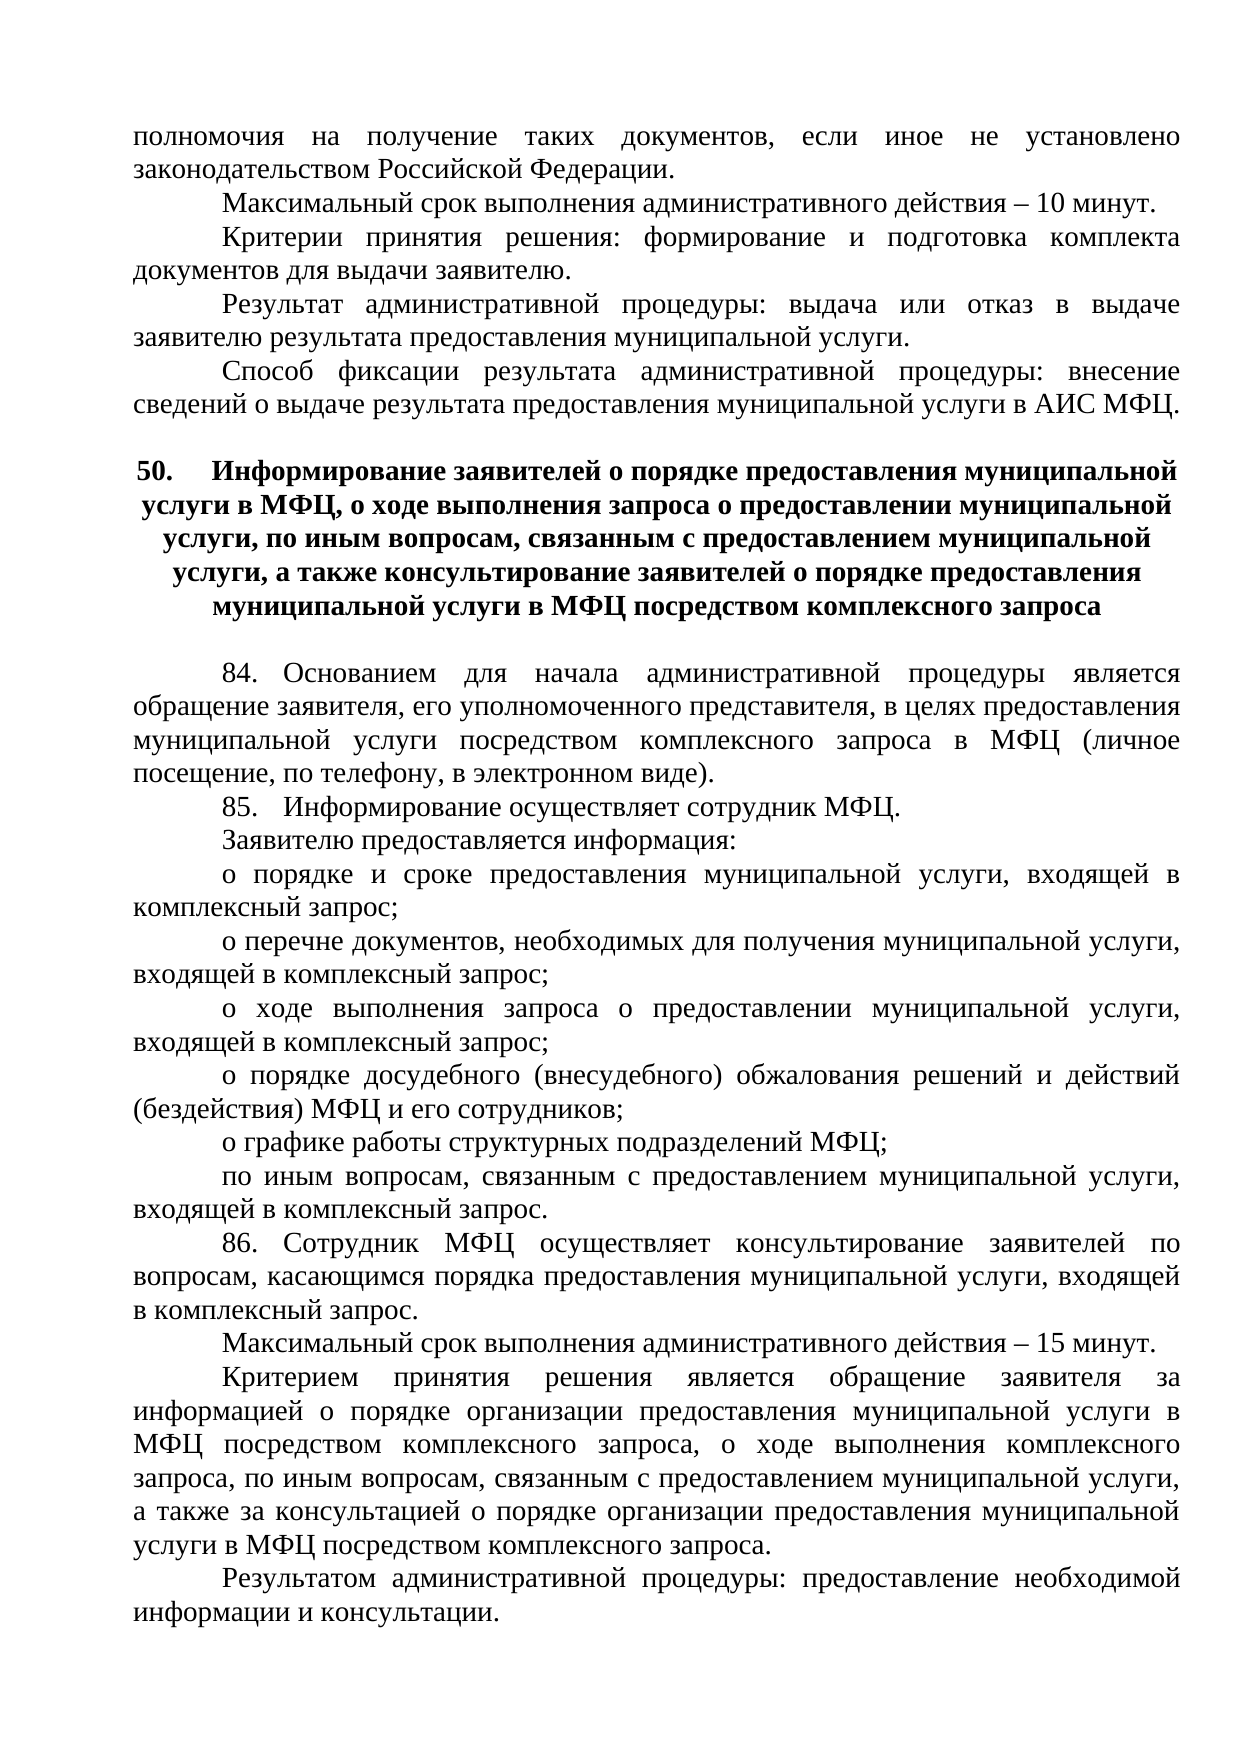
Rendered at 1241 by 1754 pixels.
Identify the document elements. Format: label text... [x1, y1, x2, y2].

text Результат административной процедуры: выдача или отказ в выдаче заявителю результата предоставления муниципальной услуги. [133, 286, 1181, 353]
text Заявителю предоставляется информация: [133, 822, 1181, 856]
text Критерии принятия решения: формирование и подготовка комплекта документов для выдачи заявителю. [133, 219, 1181, 286]
list по иным вопросам, связанным с предоставлением муниципальной услуги, входящей в комплексный запрос. [133, 1158, 1181, 1225]
text Максимальный срок выполнения административного действия – 10 минут. [133, 185, 1181, 219]
list о ходе выполнения запроса о предоставлении муниципальной услуги, входящей в комплексный запрос; [133, 990, 1181, 1057]
text Результатом административной процедуры: предоставление необходимой информации и консультации. [133, 1560, 1181, 1627]
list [133, 118, 1181, 185]
list Информирование заявителей о порядке предоставления муниципальной услуги в МФЦ, о ходе выполнения запроса о предоставлении муниципальной услуги, по иным вопросам, связанным с предоставлением муниципальной услуги, а также консультирование заявителей о порядке предоставления муниципальной услуги в МФЦ посредством комплексного запроса [133, 453, 1181, 621]
text Максимальный срок выполнения административного действия – 15 минут. [133, 1326, 1181, 1359]
list о графике работы структурных подразделений МФЦ; [133, 1124, 1181, 1158]
list Основанием для начала административной процедуры является обращение заявителя, его уполномоченного представителя, в целях предоставления муниципальной услуги посредством комплексного запроса в МФЦ (личное посещение, по телефону, в электронном виде). [133, 655, 1181, 789]
list Сотрудник МФЦ осуществляет консультирование заявителей по вопросам, касающимся порядка предоставления муниципальной услуги, входящей в комплексный запрос. [133, 1225, 1181, 1326]
text Способ фиксации результата административной процедуры: внесение сведений о выдаче результата предоставления муниципальной услуги в АИС МФЦ. [133, 353, 1181, 420]
list о порядке и сроке предоставления муниципальной услуги, входящей в комплексный запрос; [133, 856, 1181, 923]
text Критерием принятия решения является обращение заявителя за информацией о порядке организации предоставления муниципальной услуги в МФЦ посредством комплексного запроса, о ходе выполнения комплексного запроса, по иным вопросам, связанным с предоставлением муниципальной услуги, а также за консультацией о порядке организации предоставления муниципальной услуги в МФЦ посредством комплексного запроса. [133, 1359, 1181, 1560]
list Информирование осуществляет сотрудник МФЦ. [133, 789, 1181, 822]
list о порядке досудебного (внесудебного) обжалования решений и действий (бездействия) МФЦ и его сотрудников; [133, 1057, 1181, 1124]
list о перечне документов, необходимых для получения муниципальной услуги, входящей в комплексный запрос; [133, 923, 1181, 990]
